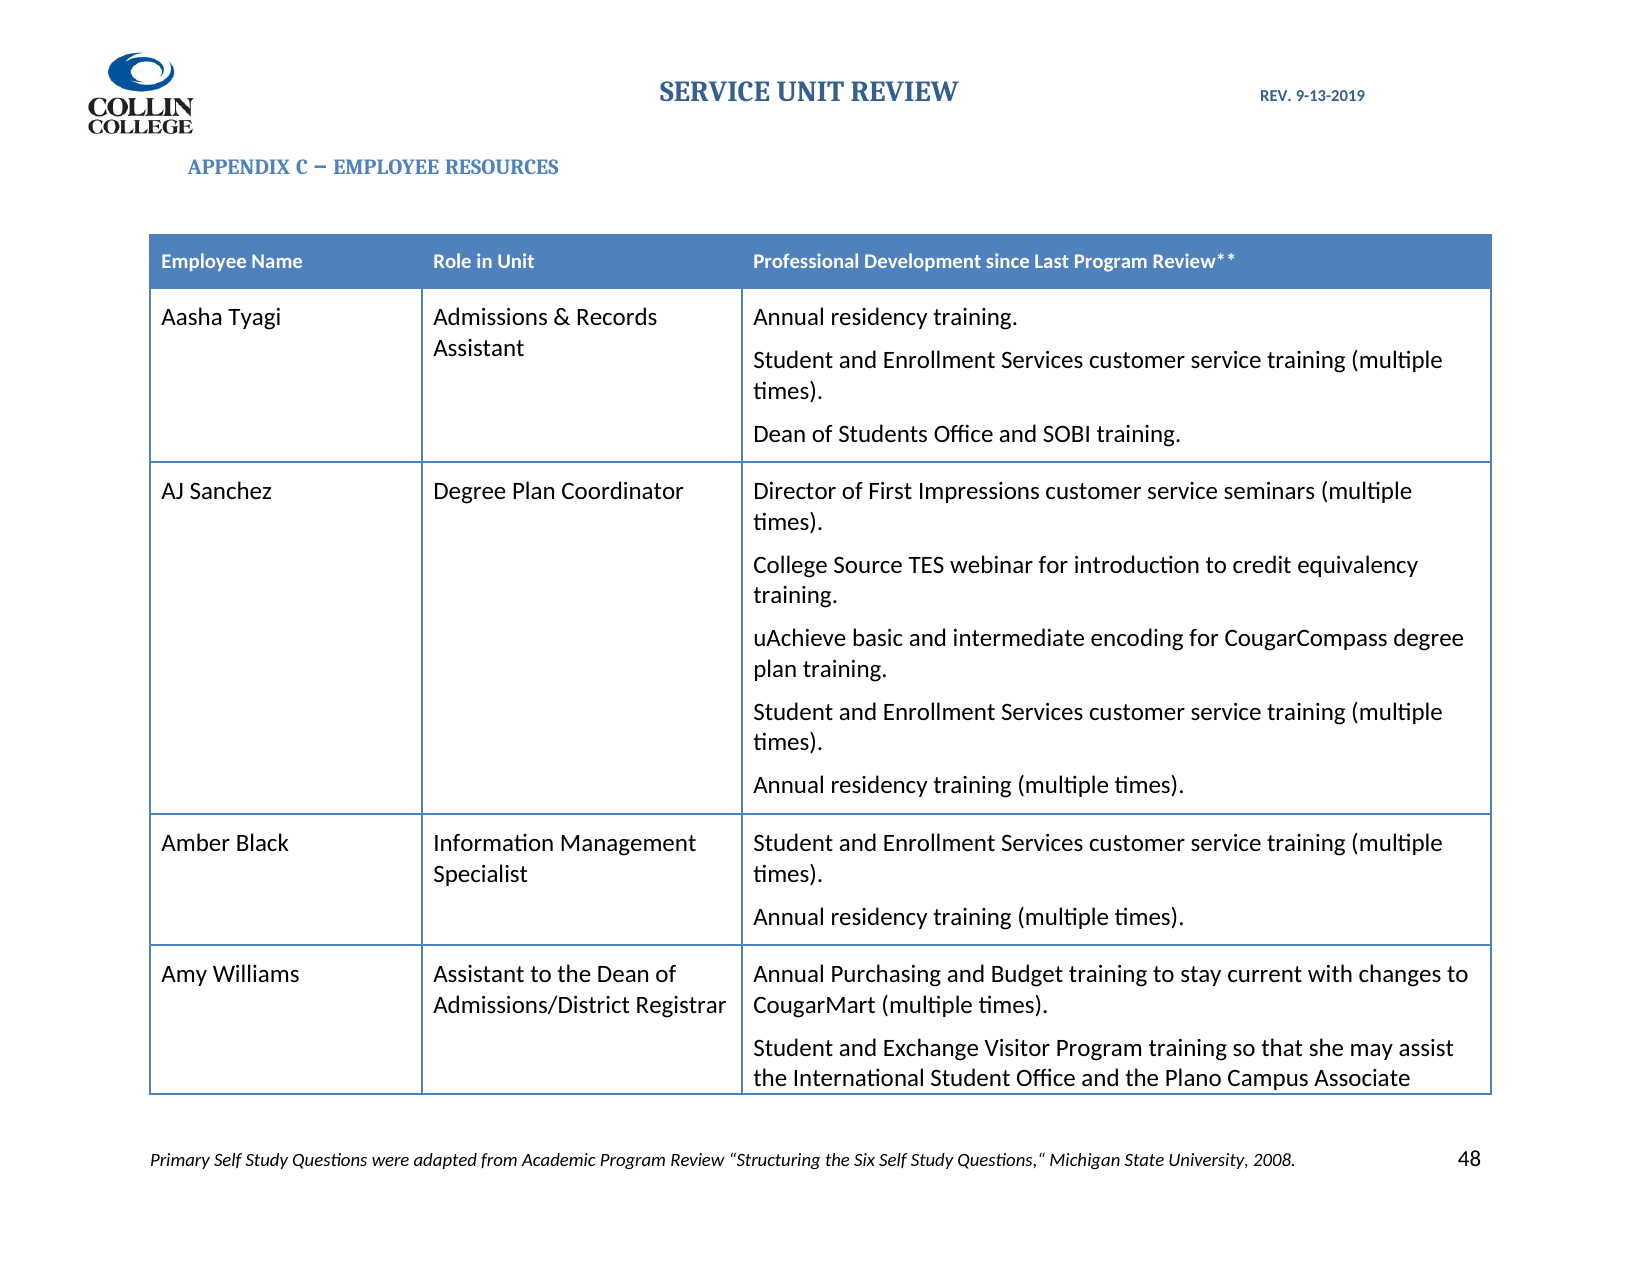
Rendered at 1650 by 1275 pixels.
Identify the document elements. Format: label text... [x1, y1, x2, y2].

table_cell Information Management Specialist [423, 815, 741, 944]
table_cell Admissions & Records Assistant [423, 289, 741, 461]
table_cell Student and Enrollment Services customer service training (multiple times). Annual residency training (multiple times). [743, 815, 1490, 944]
table_header Employee Name [151, 236, 421, 287]
table_cell Aasha Tyagi [151, 289, 421, 461]
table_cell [423, 946, 741, 1093]
table_cell Amber Black [151, 815, 421, 944]
picture [82, 43, 199, 158]
table_header Role in Unit [423, 236, 741, 287]
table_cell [743, 946, 1490, 1093]
table_cell Annual residency training. Student and Enrollment Services customer service training (multiple times). Dean of Students Office and SOBI training. [743, 289, 1490, 461]
table_header Professional Development since Last Program Review** [743, 236, 1490, 287]
table_cell Director of First Impressions customer service seminars (multiple times). College Source TES webinar for introduction to credit equivalency training. uAchieve basic and intermediate encoding for CougarCompass degree plan training. Student and Enrollment Services customer service training (multiple times). Annual residency training (multiple times). [743, 463, 1490, 813]
table_cell Amy Williams [151, 946, 421, 1093]
table_cell AJ Sanchez [151, 463, 421, 813]
subtitle appendix c – employee resources [187, 150, 1500, 181]
table_cell Degree Plan Coordinator [423, 463, 741, 813]
